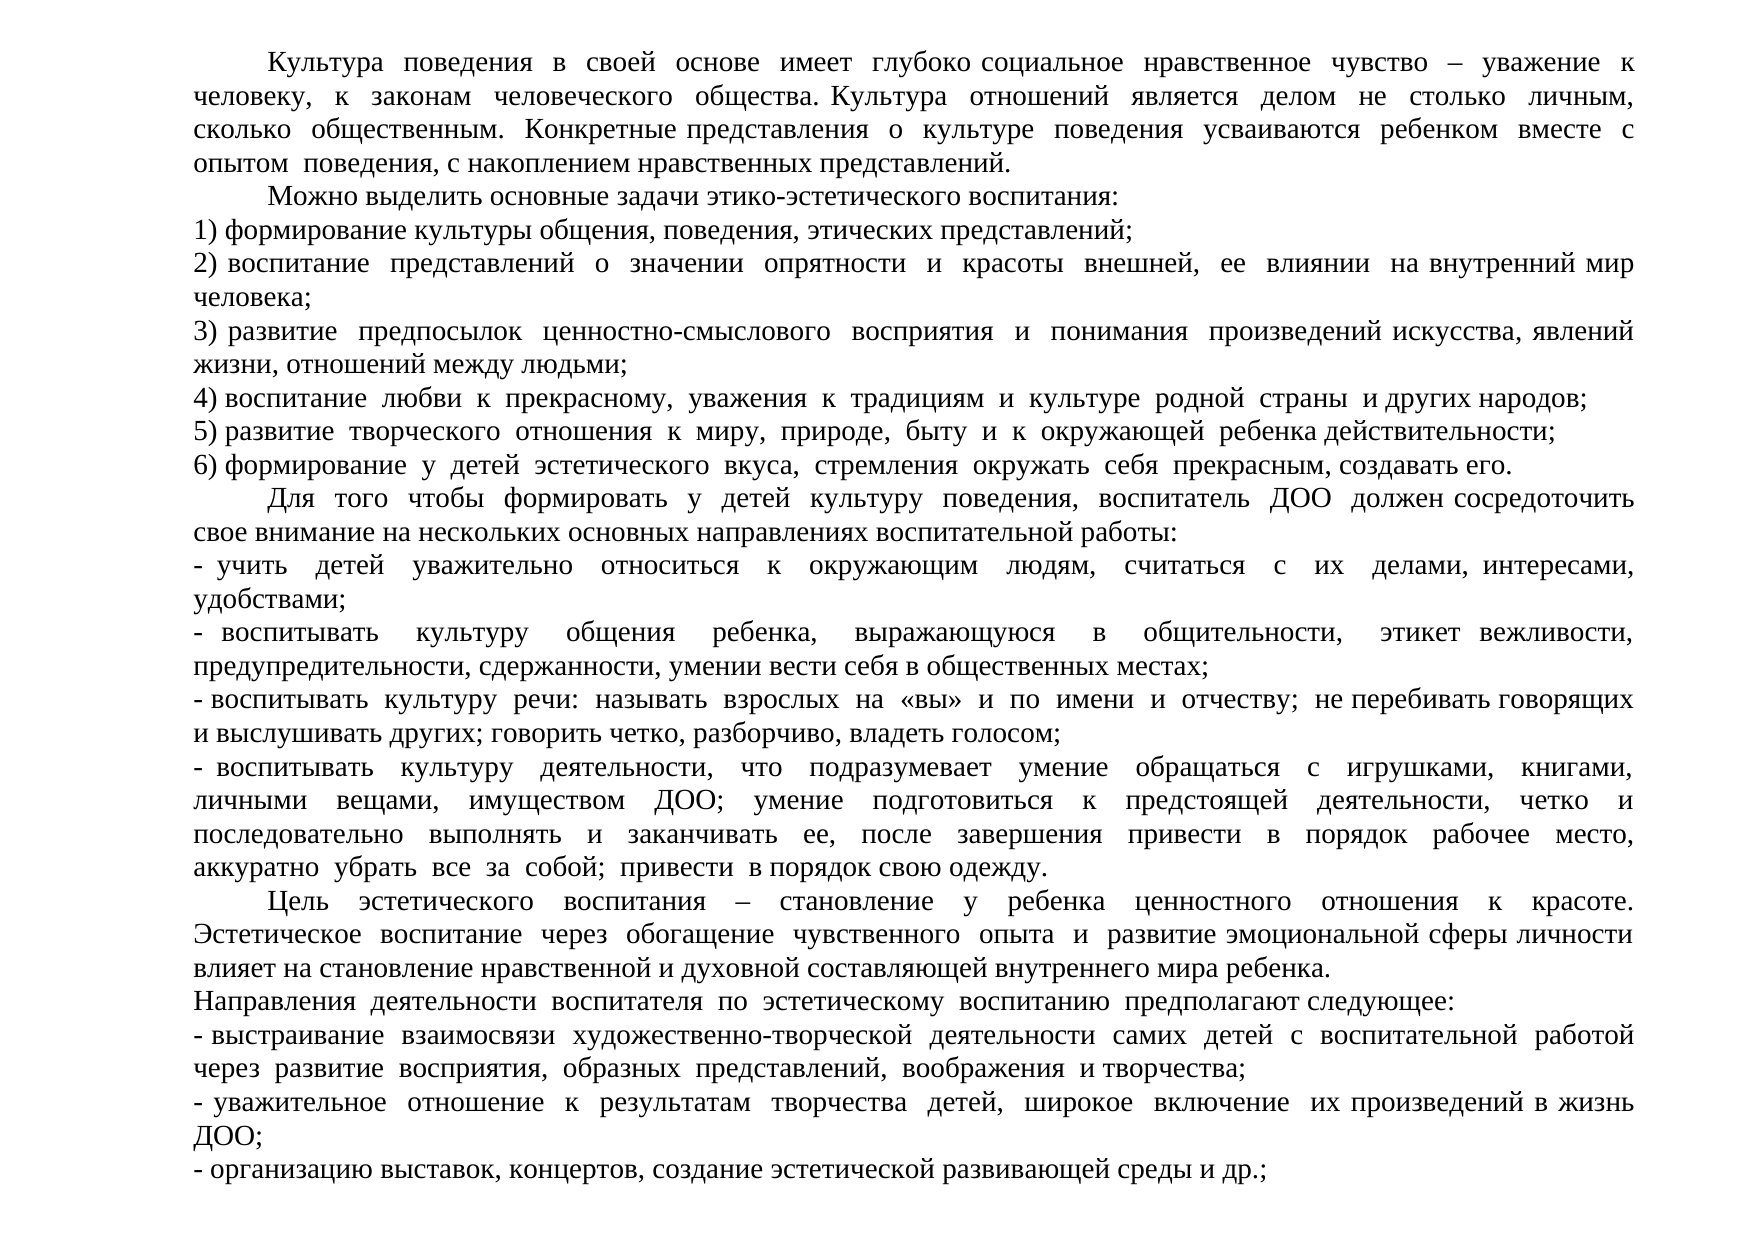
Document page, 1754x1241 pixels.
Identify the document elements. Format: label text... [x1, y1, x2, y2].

text 4) воспитание любви к прекрасному, уважения к традициям и культуре родной страны и других народов; [193, 380, 1636, 413]
text 2) воспитание представлений о значении опрятности и красоты внешней, ее влиянии на внутренний мир человека; [193, 246, 1636, 313]
text Для того чтобы формировать у детей культуру поведения, воспитатель ДОО должен сосредоточить свое внимание на нескольких основных направлениях воспитательной работы: [193, 480, 1636, 547]
text - воспитывать культуру общения ребенка, выражающуюся в общительности, этикет вежливости, предупредительности, сдержанности, умении вести себя в общественных местах; [193, 614, 1636, 682]
text 6) формирование у детей эстетического вкуса, стремления окружать себя прекрасным, создавать его. [193, 447, 1636, 480]
text - учить детей уважительно относиться к окружающим людям, считаться с их делами, интересами, удобствами; [193, 547, 1636, 614]
text Цель эстетического воспитания – становление у ребенка ценностного отношения к красоте. Эстетическое воспитание через обогащение чувственного опыта и развитие эмоциональной сферы личности влияет на становление нравственной и духовной составляющей внутреннего мира ребенка. [193, 883, 1636, 983]
text 5) развитие творческого отношения к миру, природе, быту и к окружающей ребенка действительности; [193, 413, 1636, 447]
text - воспитывать культуру деятельности, что подразумевает умение обращаться с игрушками, книгами, личными вещами, имуществом ДОО; умение подготовиться к предстоящей деятельности, четко и последовательно выполнять и заканчивать ее, после завершения привести в порядок рабочее место, аккуратно убрать все за собой; привести в порядок свою одежду. [193, 749, 1636, 883]
text Можно выделить основные задачи этико-эстетического воспитания: [193, 178, 1636, 212]
text - уважительное отношение к результатам творчества детей, широкое включение их произведений в жизнь ДОО; [193, 1084, 1636, 1151]
text Направления деятельности воспитателя по эстетическому воспитанию предполагают следующее: [193, 983, 1636, 1017]
text - воспитывать культуру речи: называть взрослых на «вы» и по имени и отчеству; не перебивать говорящих и выслушивать других; говорить четко, разборчиво, владеть голосом; [193, 682, 1636, 749]
text - организацию выставок, концертов, создание эстетической развивающей среды и др.; [193, 1151, 1636, 1185]
text Культура поведения в своей основе имеет глубоко социальное нравственное чувство – уважение к человеку, к законам человеческого общества. Культура отношений является делом не столько личным, сколько общественным. Конкретные представления о культуре поведения усваиваются ребенком вместе с опытом поведения, с накоплением нравственных представлений. [193, 44, 1636, 178]
text 1) формирование культуры общения, поведения, этических представлений; [193, 212, 1636, 246]
text 3) развитие предпосылок ценностно-смыслового восприятия и понимания произведений искусства, явлений жизни, отношений между людьми; [193, 313, 1636, 380]
text - выстраивание взаимосвязи художественно-творческой деятельности самих детей с воспитательной работой через развитие восприятия, образных представлений, воображения и творчества; [193, 1017, 1636, 1084]
